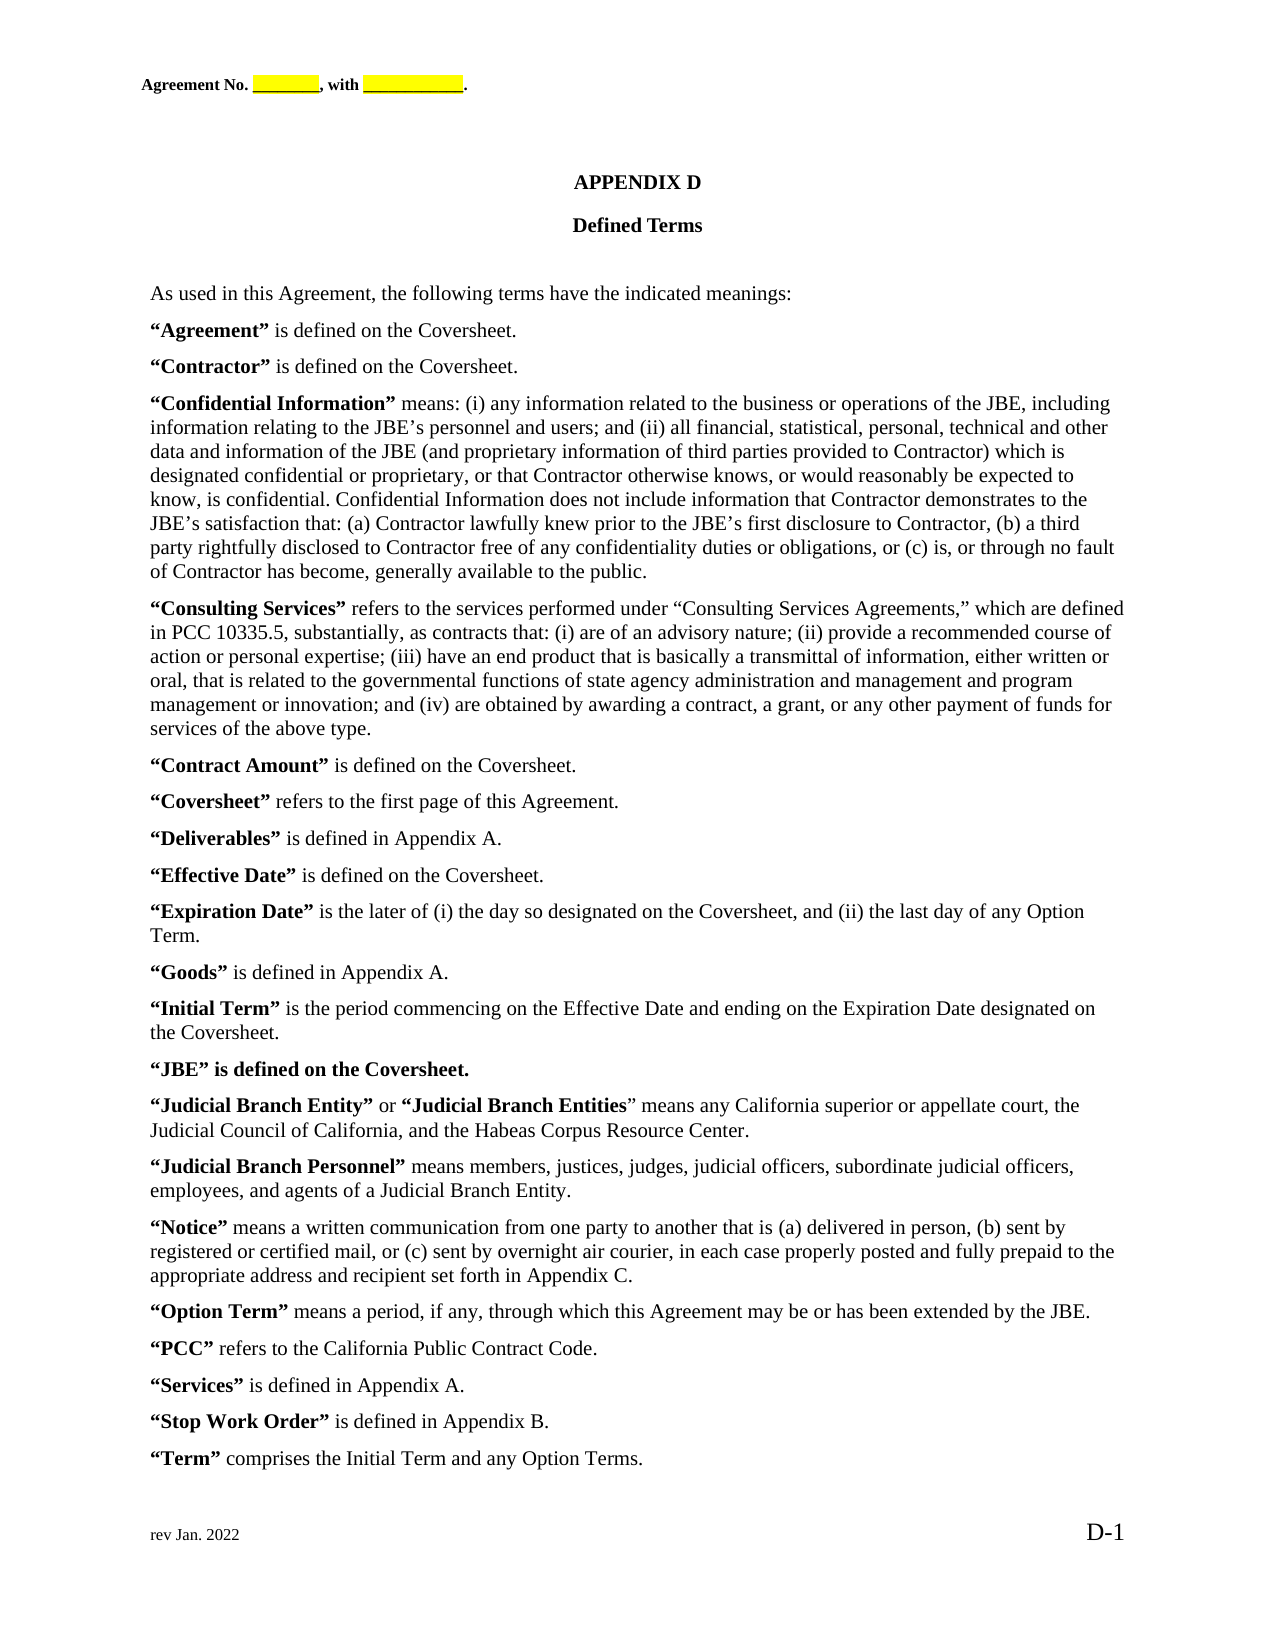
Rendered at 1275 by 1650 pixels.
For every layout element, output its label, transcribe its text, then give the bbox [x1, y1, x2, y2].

text “Contract Amount” is defined on the Coversheet. [150, 753, 1125, 777]
text “Confidential Information” means: (i) any information related to the business or operations of the JBE, including information relating to the JBE’s personnel and users; and (ii) all financial, statistical, personal, technical and other data and information of the JBE (and proprietary information of third parties provided to Contractor) which is designated confidential or proprietary, or that Contractor otherwise knows, or would reasonably be expected to know, is confidential. Confidential Information does not include information that Contractor demonstrates to the JBE’s satisfaction that: (a) Contractor lawfully knew prior to the JBE’s first disclosure to Contractor, (b) a third party rightfully disclosed to Contractor free of any confidentiality duties or obligations, or (c) is, or through no fault of Contractor has become, generally available to the public. [150, 391, 1125, 583]
text “Stop Work Order” is defined in Appendix B. [150, 1409, 1125, 1433]
text “Notice” means a written communication from one party to another that is (a) delivered in person, (b) sent by registered or certified mail, or (c) sent by overnight air courier, in each case properly posted and fully prepaid to the appropriate address and recipient set forth in Appendix C. [150, 1215, 1125, 1287]
text “Effective Date” is defined on the Coversheet. [150, 862, 1125, 887]
text “Judicial Branch Personnel” means members, justices, judges, judicial officers, subordinate judicial officers, employees, and agents of a Judicial Branch Entity. [150, 1154, 1125, 1202]
text “JBE” is defined on the Coversheet. [150, 1057, 1125, 1081]
text “Option Term” means a period, if any, through which this Agreement may be or has been extended by the JBE. [150, 1299, 1125, 1323]
text “Coversheet” refers to the first page of this Agreement. [150, 789, 1125, 813]
title Defined Terms [150, 206, 1125, 237]
text “Initial Term” is the period commencing on the Effective Date and ending on the Expiration Date designated on the Coversheet. [150, 996, 1125, 1044]
text “Contractor” is defined on the Coversheet. [150, 354, 1125, 378]
text “Agreement” is defined on the Coversheet. [150, 318, 1125, 342]
text “Services” is defined in Appendix A. [150, 1372, 1125, 1397]
text “Consulting Services” refers to the services performed under “Consulting Services Agreements,” which are defined in PCC 10335.5, substantially, as contracts that: (i) are of an advisory nature; (ii) provide a recommended course of action or personal expertise; (iii) have an end product that is basically a transmittal of information, either written or oral, that is related to the governmental functions of state agency administration and management and program management or innovation; and (iv) are obtained by awarding a contract, a grant, or any other payment of funds for services of the above type. [150, 596, 1125, 740]
text As used in this Agreement, the following terms have the indicated meanings: [150, 281, 1125, 305]
text “Expiration Date” is the later of (i) the day so designated on the Coversheet, and (ii) the last day of any Option Term. [150, 899, 1125, 947]
text “Judicial Branch Entity” or “Judicial Branch Entities” means any California superior or appellate court, the Judicial Council of California, and the Habeas Corpus Resource Center. [150, 1093, 1125, 1142]
text “Goods” is defined in Appendix A. [150, 960, 1125, 984]
text “Term” comprises the Initial Term and any Option Terms. [150, 1446, 1125, 1470]
text “PCC” refers to the California Public Contract Code. [150, 1336, 1125, 1360]
title APPENDIX D [150, 162, 1125, 194]
text “Deliverables” is defined in Appendix A. [150, 826, 1125, 850]
